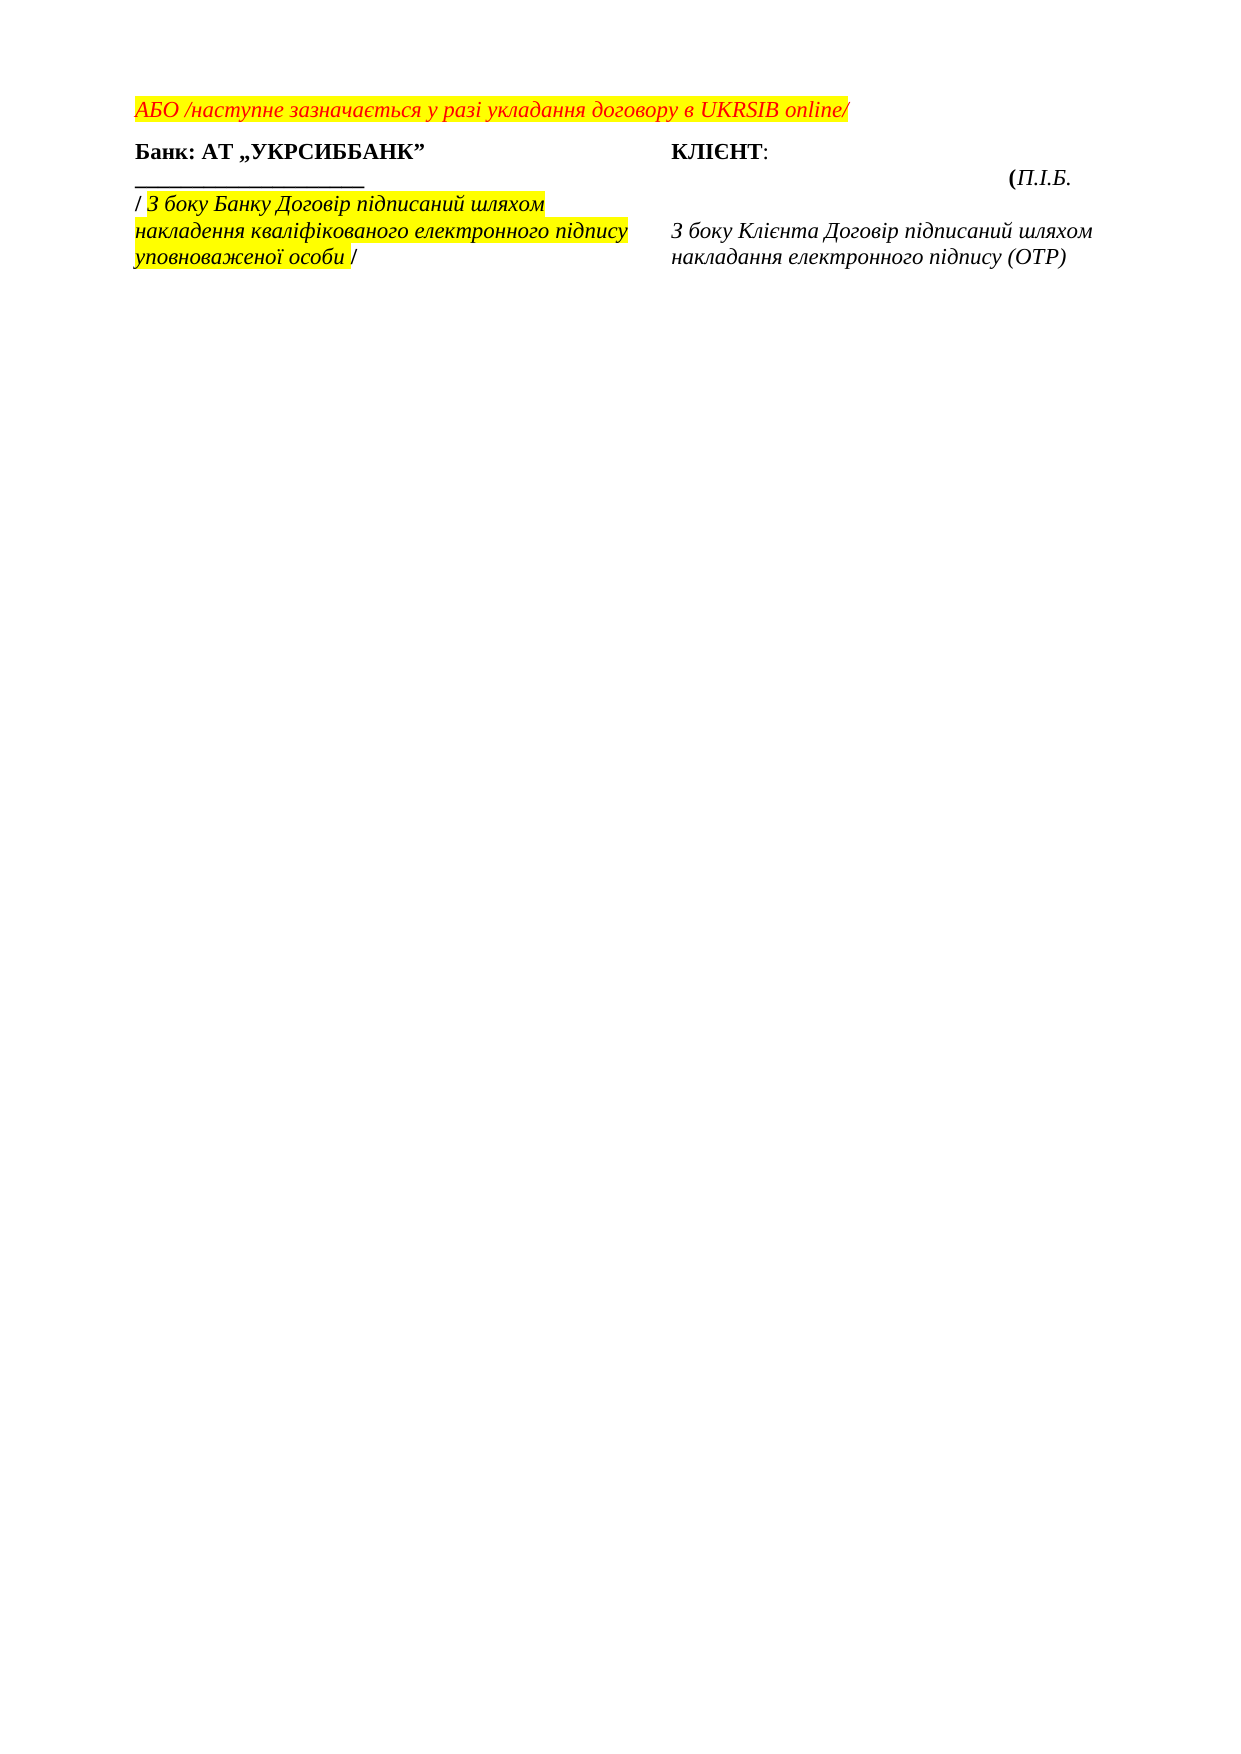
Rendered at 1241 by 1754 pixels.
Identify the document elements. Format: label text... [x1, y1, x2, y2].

table_cell Банк: АТ „УКРСИББАНК” ____________________ / З боку Банку Договір підписаний шляхом накладення кваліфікованого електронного підпису уповноваженої особи / [124, 138, 660, 296]
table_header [124, 69, 1216, 138]
table_cell КЛІЄНТ: (П.І.Б. З боку Клієнта Договір підписаний шляхом накладання електронного підпису (ОТP) [660, 138, 1216, 296]
